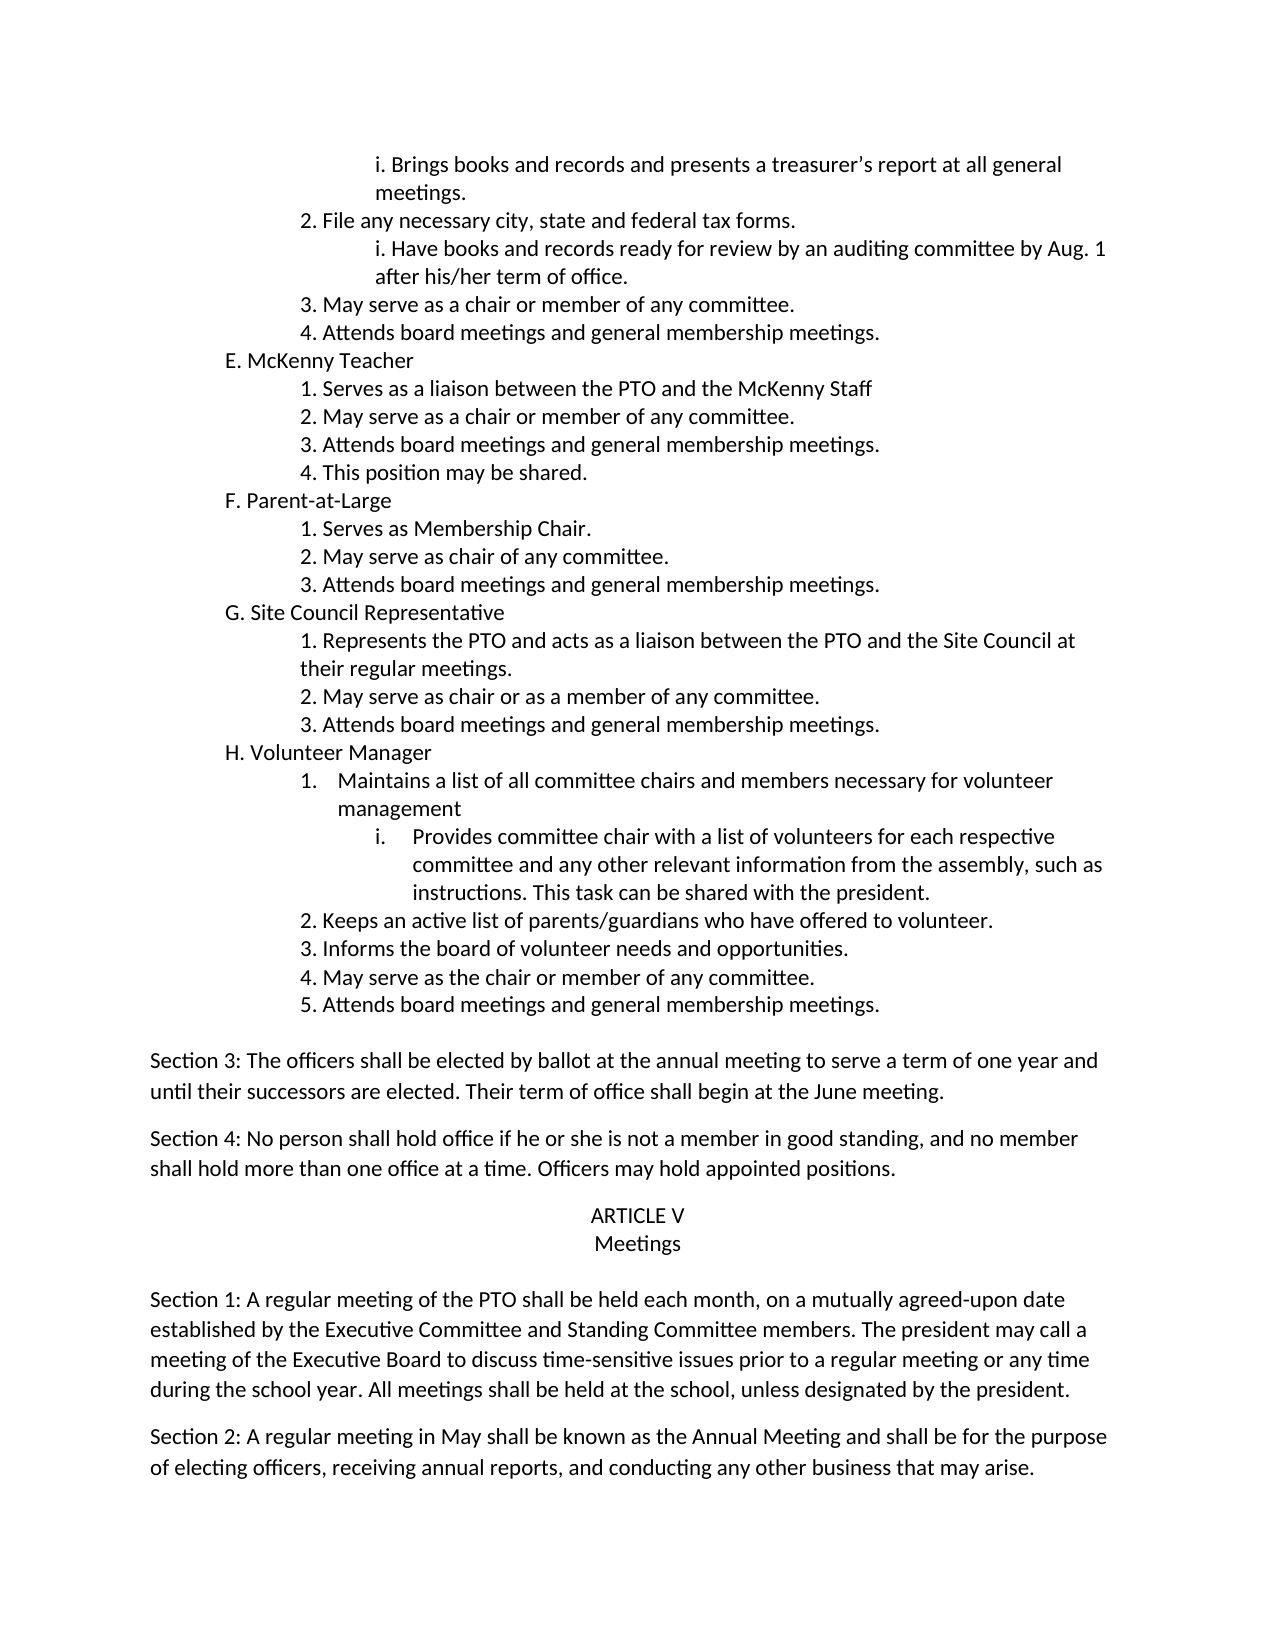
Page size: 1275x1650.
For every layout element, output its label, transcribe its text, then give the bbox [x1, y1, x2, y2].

text E. McKenny Teacher [150, 346, 1125, 374]
text Section 2: A regular meeting in May shall be known as the Annual Meeting and shall be for the purpose of electing officers, receiving annual reports, and conducting any other business that may arise. [150, 1422, 1125, 1481]
text F. Parent-at-Large [150, 486, 1125, 514]
text 2. Keeps an active list of parents/guardians who have offered to volunteer. [225, 907, 1125, 934]
text 5. Attends board meetings and general membership meetings. [225, 991, 1125, 1019]
list Provides committee chair with a list of volunteers for each respective committee and any other relevant information from the assembly, such as instructions. This task can be shared with the president. [375, 822, 1125, 907]
text 4. Attends board meetings and general membership meetings. [150, 318, 1125, 346]
text i. Brings books and records and presents a treasurer’s report at all general meetings. [375, 150, 1125, 206]
text 3. Attends board meetings and general membership meetings. [225, 430, 1125, 458]
text 1. Represents the PTO and acts as a liaison between the PTO and the Site Council at their regular meetings. [300, 626, 1125, 682]
text 3. May serve as a chair or member of any committee. [150, 290, 1125, 318]
text 3. Informs the board of volunteer needs and opportunities. [225, 934, 1125, 963]
text 1. Serves as a liaison between the PTO and the McKenny Staff [225, 374, 1125, 402]
text Section 3: The officers shall be elected by ballot at the annual meeting to serve a term of one year and until their successors are elected. Their term of office shall begin at the June meeting. [150, 1047, 1125, 1105]
text 2. May serve as a chair or member of any committee. [225, 402, 1125, 430]
text Section 4: No person shall hold office if he or she is not a member in good standing, and no member shall hold more than one office at a time. Officers may hold appointed positions. [150, 1124, 1125, 1182]
text i. Have books and records ready for review by an auditing committee by Aug. 1 after his/her term of office. [375, 234, 1125, 290]
text 2. May serve as chair of any committee. [225, 542, 1125, 570]
text 2. May serve as chair or as a member of any committee. [225, 682, 1125, 710]
text 3. Attends board meetings and general membership meetings. [225, 570, 1125, 598]
text 2. File any necessary city, state and federal tax forms. [225, 206, 1125, 234]
text 4. May serve as the chair or member of any committee. [225, 963, 1125, 991]
text Meetings [150, 1229, 1125, 1257]
text G. Site Council Representative [150, 598, 1125, 626]
text 3. Attends board meetings and general membership meetings. [225, 710, 1125, 738]
text H. Volunteer Manager [150, 738, 1125, 766]
text ARTICLE V [150, 1201, 1125, 1229]
text 4. This position may be shared. [225, 458, 1125, 486]
text 1. Serves as Membership Chair. [225, 514, 1125, 542]
list Maintains a list of all committee chairs and members necessary for volunteer management [300, 766, 1125, 822]
text Section 1: A regular meeting of the PTO shall be held each month, on a mutually agreed-upon date established by the Executive Committee and Standing Committee members. The president may call a meeting of the Executive Board to discuss time-sensitive issues prior to a regular meeting or any time during the school year. All meetings shall be held at the school, unless designated by the president. [150, 1285, 1125, 1403]
